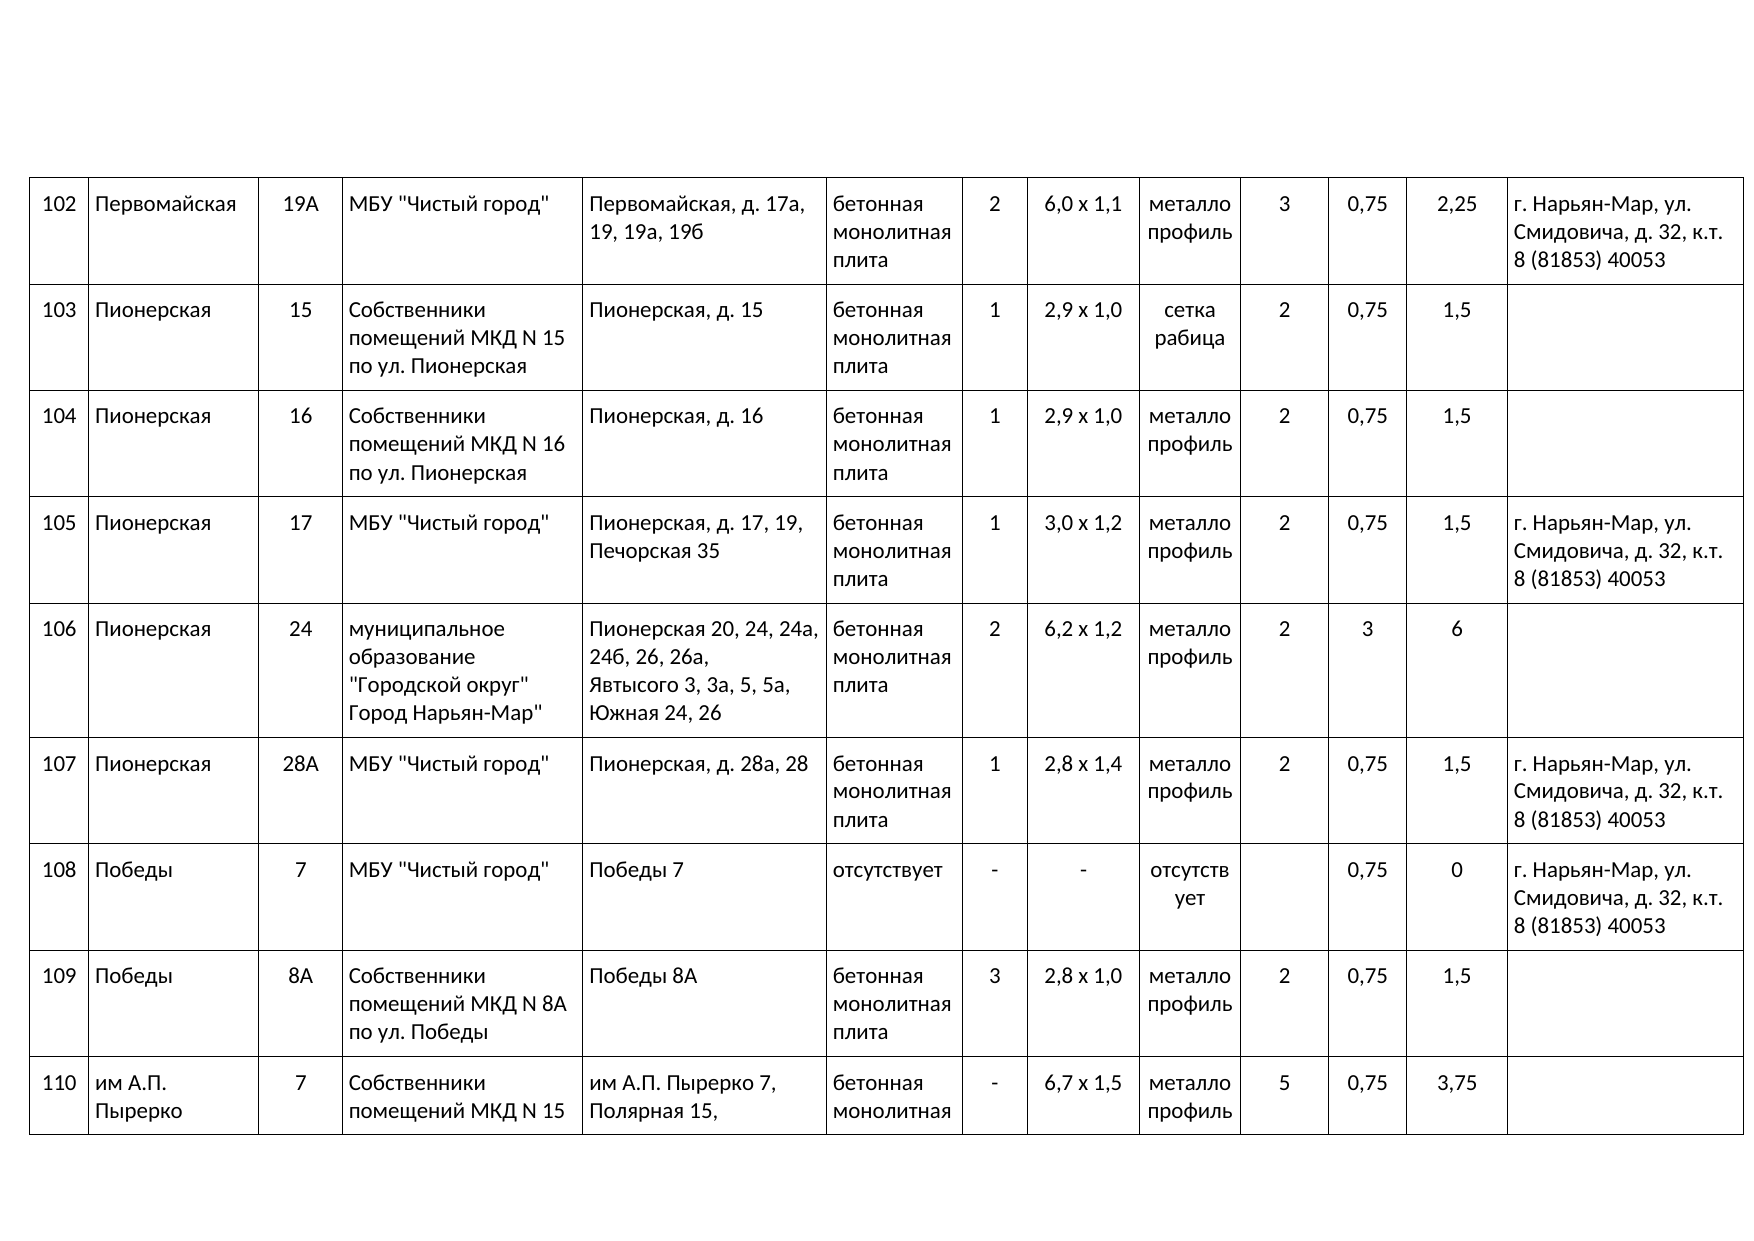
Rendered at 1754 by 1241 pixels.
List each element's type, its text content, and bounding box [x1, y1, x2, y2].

table_cell сетка рабица [1140, 285, 1240, 390]
table_cell Пионерская, д. 16 [583, 391, 826, 496]
table_cell 6 [1407, 604, 1507, 737]
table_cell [343, 1057, 582, 1134]
table_cell МБУ "Чистый город" [343, 178, 582, 283]
table_cell 2 [1241, 497, 1328, 603]
table_cell 17 [259, 497, 342, 603]
table_cell бетонная монолитная плита [827, 497, 962, 603]
table_cell 2,9 x 1,0 [1028, 391, 1139, 496]
table_cell 3 [963, 951, 1027, 1056]
table_cell 16 [259, 391, 342, 496]
table_cell металлопрофиль [1140, 391, 1240, 496]
table_cell 1 [963, 738, 1027, 843]
table_cell 6,7 x 1,5 [1028, 1057, 1139, 1134]
table_cell 0,75 [1329, 738, 1406, 843]
table_cell 107 [30, 738, 88, 843]
table_cell 2 [1241, 738, 1328, 843]
table_cell Первомайская [89, 178, 258, 283]
table_cell бетонная монолитная плита [827, 391, 962, 496]
table_cell 0,75 [1329, 951, 1406, 1056]
table_cell Пионерская [89, 497, 258, 603]
table_cell 2,25 [1407, 178, 1507, 283]
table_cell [583, 1057, 826, 1134]
table_cell г. Нарьян-Мар, ул. Смидовича, д. 32, к.т. 8 (81853) 40053 [1508, 497, 1743, 603]
table_cell - [963, 1057, 1027, 1134]
table_cell 6,0 x 1,1 [1028, 178, 1139, 283]
table_cell [1241, 844, 1328, 950]
table_cell 3,75 [1407, 1057, 1507, 1134]
table_cell 0,75 [1329, 844, 1406, 950]
table_cell 2,9 x 1,0 [1028, 285, 1139, 390]
table_cell 28А [259, 738, 342, 843]
table_cell Победы [89, 951, 258, 1056]
table_cell бетонная монолитная плита [827, 285, 962, 390]
table_cell 1 [963, 391, 1027, 496]
table_cell [1508, 604, 1743, 737]
table_cell 7 [259, 844, 342, 950]
table_cell 2 [963, 178, 1027, 283]
table_cell Пионерская, д. 28а, 28 [583, 738, 826, 843]
table_cell 19А [259, 178, 342, 283]
table_cell бетонная монолитная плита [827, 738, 962, 843]
table_cell 0,75 [1329, 178, 1406, 283]
table_cell 1 [963, 497, 1027, 603]
table_cell 5 [1241, 1057, 1328, 1134]
table_cell 8А [259, 951, 342, 1056]
table_cell [1508, 1057, 1743, 1134]
table_cell Победы 7 [583, 844, 826, 950]
table_cell - [963, 844, 1027, 950]
table_cell 3 [1329, 604, 1406, 737]
table_cell 2 [1241, 285, 1328, 390]
table_cell [1508, 951, 1743, 1056]
table_cell металлопрофиль [1140, 951, 1240, 1056]
table_cell 2 [1241, 604, 1328, 737]
table_cell муниципальное образование "Городской округ" Город Нарьян-Мар" [343, 604, 582, 737]
table_cell 103 [30, 285, 88, 390]
table_cell отсутствует [827, 844, 962, 950]
table_cell МБУ "Чистый город" [343, 844, 582, 950]
table_cell 7 [259, 1057, 342, 1134]
table_cell 6,2 x 1,2 [1028, 604, 1139, 737]
table_cell металлопрофиль [1140, 178, 1240, 283]
table_cell Победы 8А [583, 951, 826, 1056]
table_cell МБУ "Чистый город" [343, 738, 582, 843]
table_cell 2,8 x 1,4 [1028, 738, 1139, 843]
table_cell 0,75 [1329, 285, 1406, 390]
table_cell Пионерская, д. 15 [583, 285, 826, 390]
table_cell металлопрофиль [1140, 604, 1240, 737]
table_cell 1,5 [1407, 951, 1507, 1056]
table_cell [1508, 391, 1743, 496]
table_cell 1 [963, 285, 1027, 390]
table_cell Собственники помещений МКД N 15 по ул. Пионерская [343, 285, 582, 390]
table_cell 104 [30, 391, 88, 496]
table_cell металлопрофиль [1140, 1057, 1240, 1134]
table_cell Пионерская, д. 17, 19, Печорская 35 [583, 497, 826, 603]
table_cell Пионерская [89, 285, 258, 390]
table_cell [1508, 178, 1743, 283]
table_cell 102 [30, 178, 88, 283]
table_cell 2 [1241, 391, 1328, 496]
table_cell отсутствует [1140, 844, 1240, 950]
table_cell им А.П. Пырерко [89, 1057, 258, 1134]
table_cell 0,75 [1329, 497, 1406, 603]
table_cell бетонная монолитная плита [827, 951, 962, 1056]
table_cell Собственники помещений МКД N 8А по ул. Победы [343, 951, 582, 1056]
table_cell 0 [1407, 844, 1507, 950]
table_cell 24 [259, 604, 342, 737]
table_cell 110 [30, 1057, 88, 1134]
table_cell 106 [30, 604, 88, 737]
table_cell 0,75 [1329, 1057, 1406, 1134]
table_cell бетонная монолитная плита [827, 604, 962, 737]
table_cell 2,8 x 1,0 [1028, 951, 1139, 1056]
table_cell 1,5 [1407, 391, 1507, 496]
table_cell Пионерская [89, 604, 258, 737]
table_cell Пионерская 20, 24, 24а, 24б, 26, 26а, Явтысого 3, 3а, 5, 5а, Южная 24, 26 [583, 604, 826, 737]
table_cell 109 [30, 951, 88, 1056]
table_cell Победы [89, 844, 258, 950]
table_cell 1,5 [1407, 285, 1507, 390]
table_cell 2 [1241, 951, 1328, 1056]
table_cell металлопрофиль [1140, 738, 1240, 843]
table_cell 0,75 [1329, 391, 1406, 496]
table_cell МБУ "Чистый город" [343, 497, 582, 603]
table_cell г. Нарьян-Мар, ул. Смидовича, д. 32, к.т. 8 (81853) 40053 [1508, 844, 1743, 950]
table_cell 1,5 [1407, 738, 1507, 843]
table_cell 3,0 x 1,2 [1028, 497, 1139, 603]
table_cell г. Нарьян-Мар, ул. Смидовича, д. 32, к.т. 8 (81853) 40053 [1508, 738, 1743, 843]
table_cell 3 [1241, 178, 1328, 283]
table_cell [1508, 285, 1743, 390]
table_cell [827, 1057, 962, 1134]
table_cell Собственники помещений МКД N 16 по ул. Пионерская [343, 391, 582, 496]
table_cell 108 [30, 844, 88, 950]
table_cell 15 [259, 285, 342, 390]
table_cell Пионерская [89, 391, 258, 496]
table_cell - [1028, 844, 1139, 950]
table_cell Пионерская [89, 738, 258, 843]
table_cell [827, 178, 962, 283]
table_cell Первомайская, д. 17а, 19, 19а, 19б [583, 178, 826, 283]
table_cell металлопрофиль [1140, 497, 1240, 603]
table_cell 1,5 [1407, 497, 1507, 603]
table_cell 2 [963, 604, 1027, 737]
table_cell 105 [30, 497, 88, 603]
